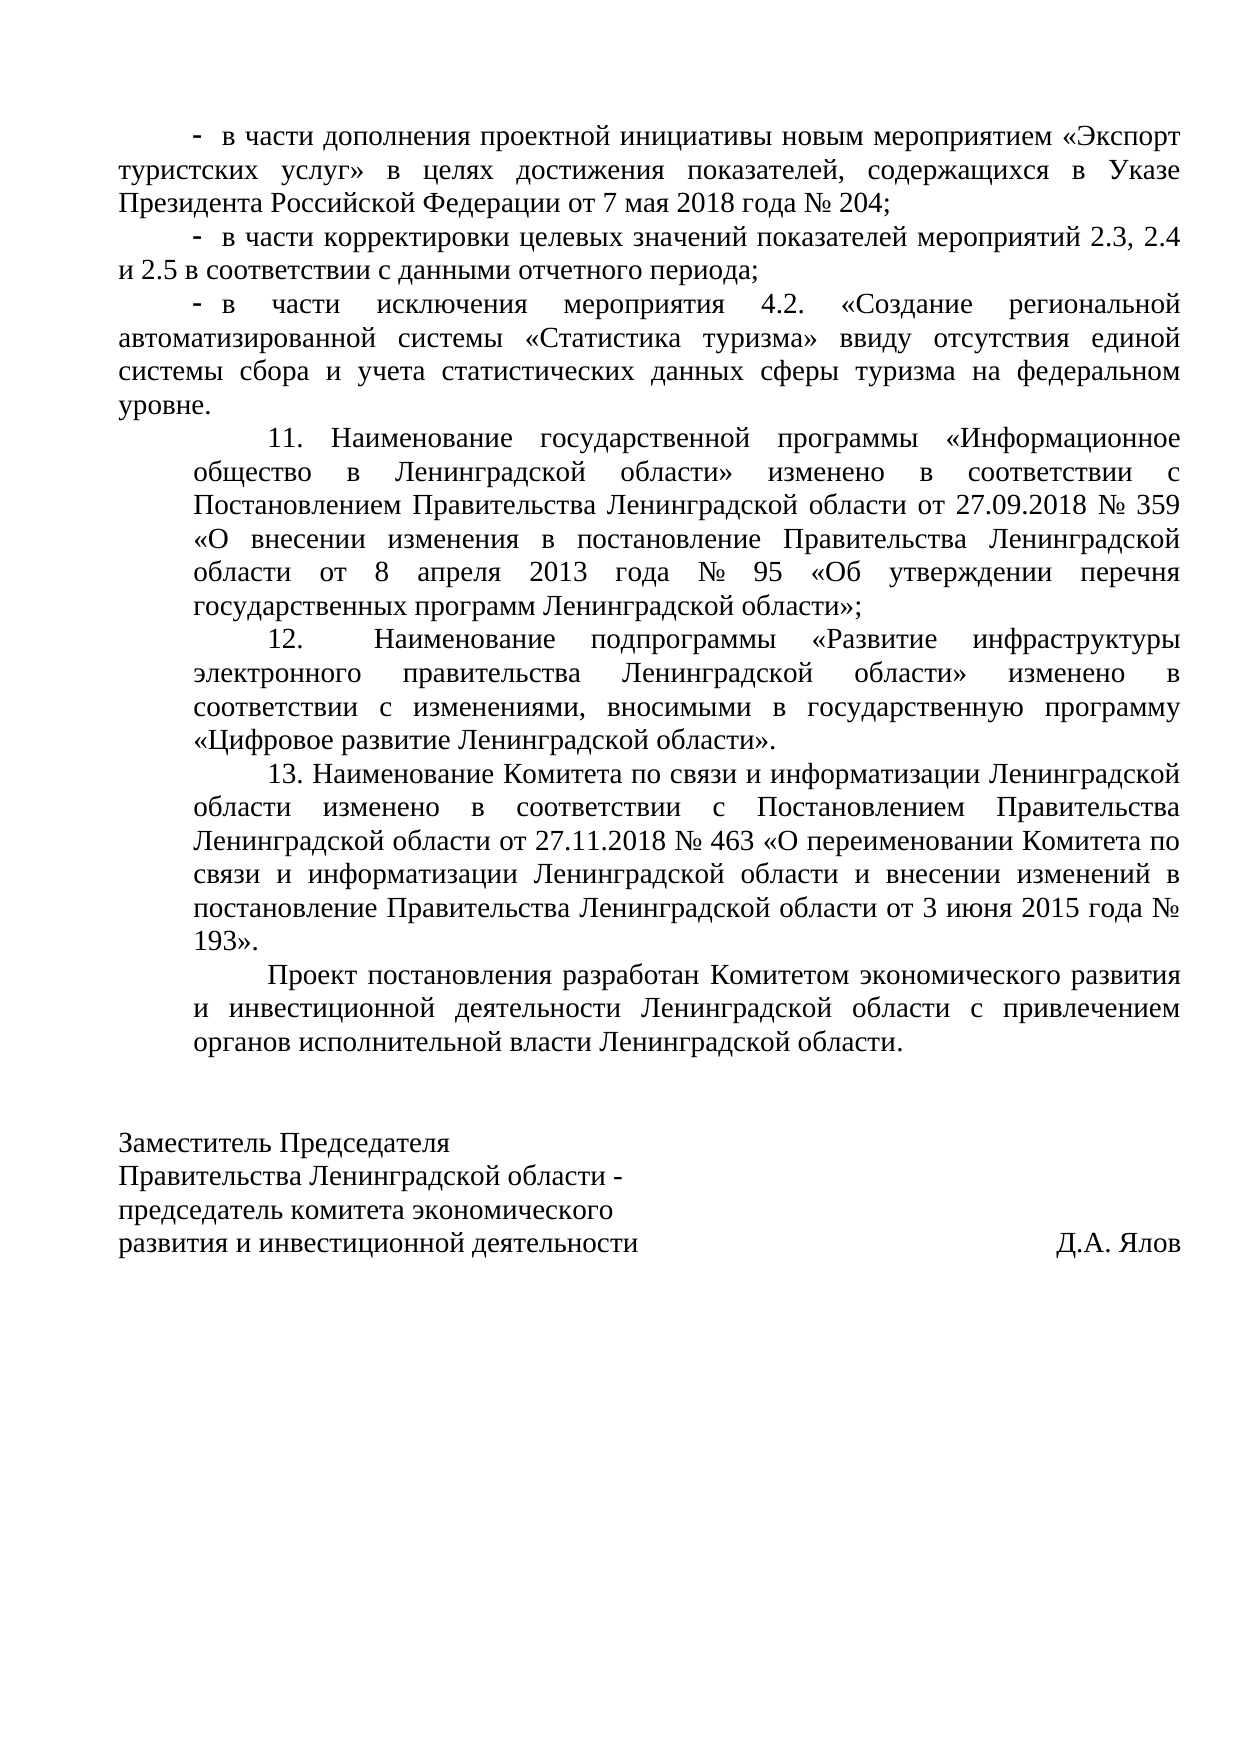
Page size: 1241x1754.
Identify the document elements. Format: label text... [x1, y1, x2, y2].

text Проект постановления разработан Комитетом экономического развития и инвестиционной деятельности Ленинградской области с привлечением органов исполнительной власти Ленинградской области. [193, 957, 1181, 1058]
text развития и инвестиционной деятельности Д.А. Ялов [118, 1225, 1181, 1259]
list в части исключения мероприятия 4.2. «Создание региональной автоматизированной системы «Статистика туризма» ввиду отсутствия единой системы сбора и учета статистических данных сферы туризма на федеральном уровне. [118, 286, 1181, 420]
list в части корректировки целевых значений показателей мероприятий 2.3, 2.4 и 2.5 в соответствии с данными отчетного периода; [118, 219, 1181, 286]
text Заместитель Председателя [118, 1125, 1181, 1158]
text 11. Наименование государственной программы «Информационное общество в Ленинградской области» изменено в соответствии с Постановлением Правительства Ленинградской области от 27.09.2018 № 359 «О внесении изменения в постановление Правительства Ленинградской области от 8 апреля 2013 года № 95 «Об утверждении перечня государственных программ Ленинградской области»; [193, 420, 1181, 622]
list в части дополнения проектной инициативы новым мероприятием «Экспорт туристских услуг» в целях достижения показателей, содержащихся в Указе Президента Российской Федерации от 7 мая 2018 года № 204; [118, 118, 1181, 219]
text 12. Наименование подпрограммы «Развитие инфраструктуры электронного правительства Ленинградской области» изменено в соответствии с изменениями, вносимыми в государственную программу «Цифровое развитие Ленинградской области». [193, 622, 1181, 756]
text Правительства Ленинградской области - [118, 1158, 1181, 1192]
text 13. Наименование Комитета по связи и информатизации Ленинградской области изменено в соответствии с Постановлением Правительства Ленинградской области от 27.11.2018 № 463 «О переименовании Комитета по связи и информатизации Ленинградской области и внесении изменений в постановление Правительства Ленинградской области от 3 июня 2015 года № 193». [193, 756, 1181, 957]
text председатель комитета экономического [118, 1192, 1181, 1225]
